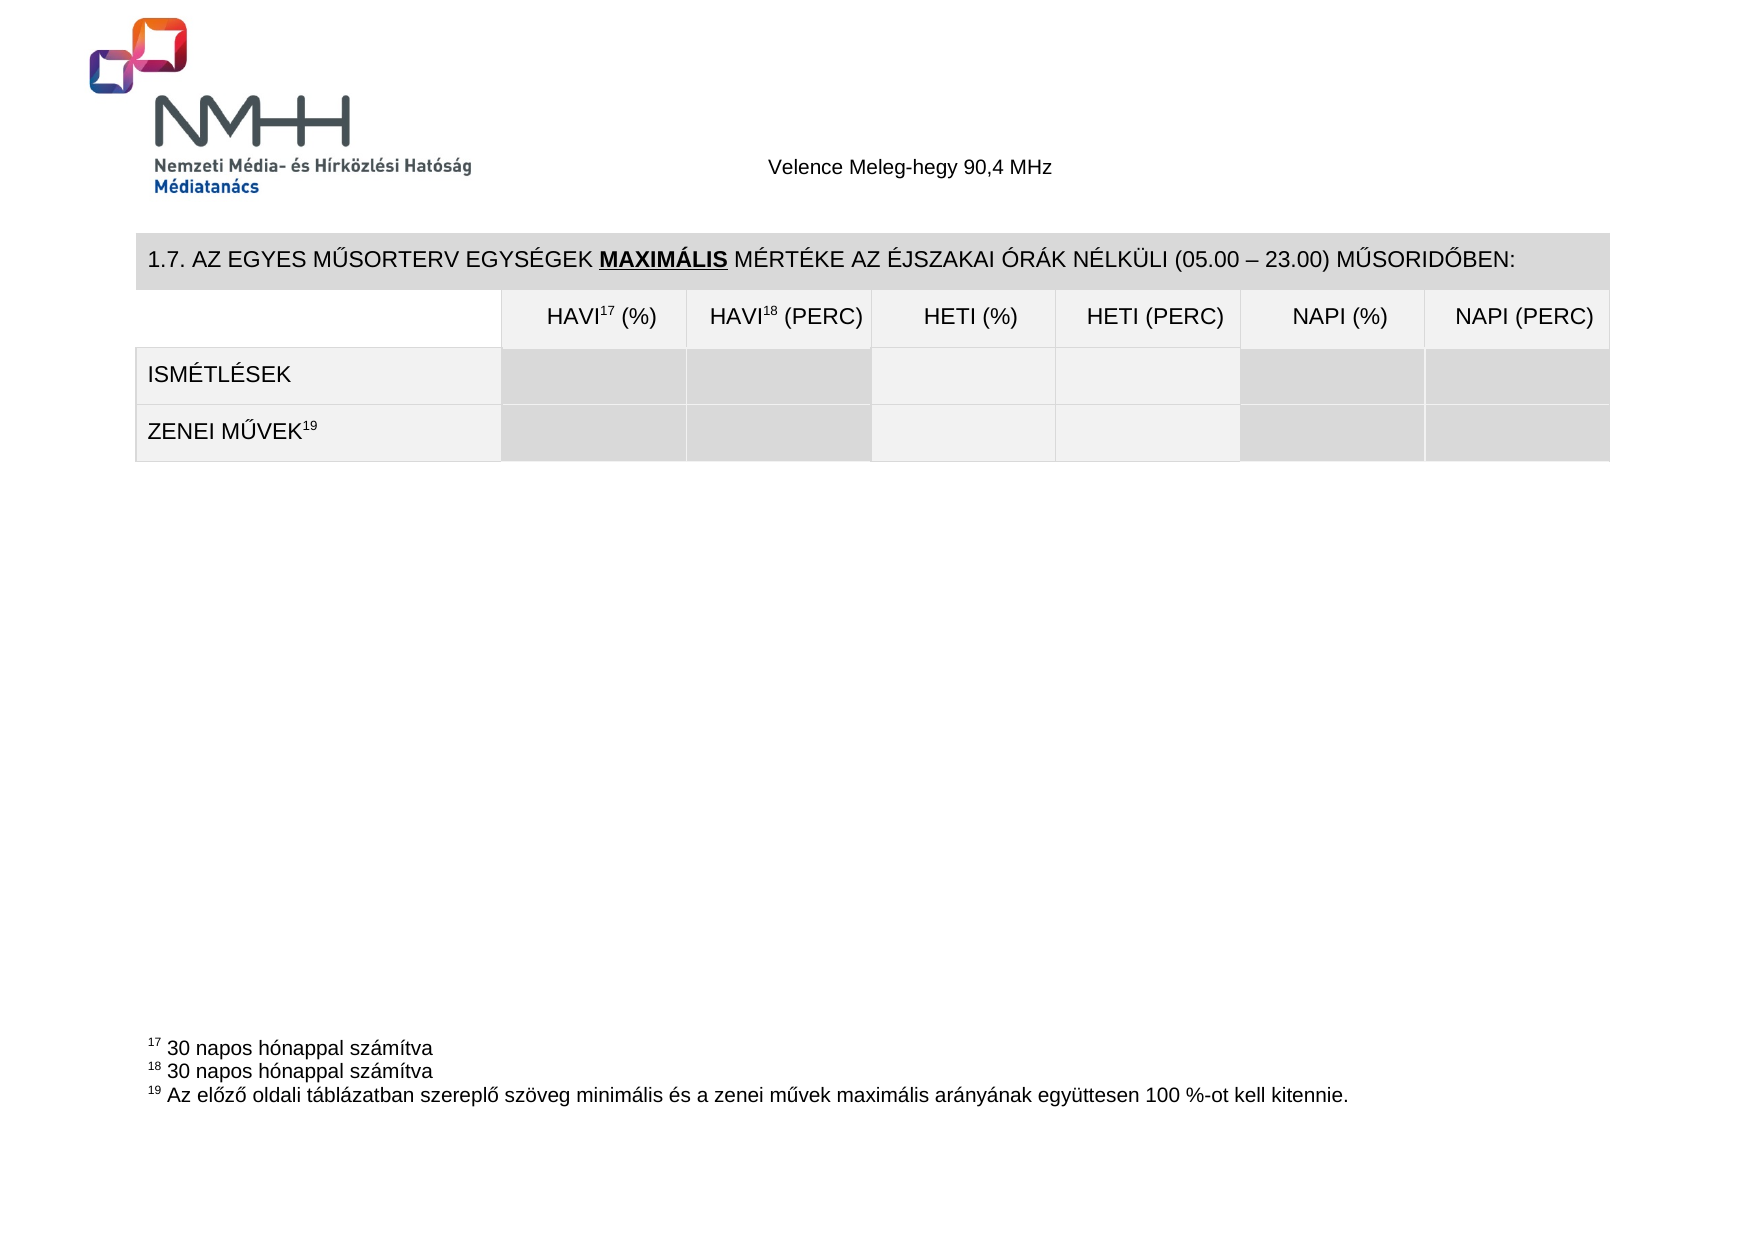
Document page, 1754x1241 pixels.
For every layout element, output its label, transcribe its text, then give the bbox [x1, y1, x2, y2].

table_cell napi (perc) [1425, 290, 1609, 347]
table_cell heti (perc) [1056, 290, 1240, 347]
table_cell [1426, 349, 1609, 404]
table_cell [503, 349, 686, 404]
picture [81, 12, 480, 202]
table_cell [687, 349, 870, 404]
table_cell [872, 405, 1055, 461]
table_cell [687, 405, 870, 461]
table_cell [1426, 405, 1609, 461]
table_cell [1056, 348, 1240, 404]
table_cell [1056, 405, 1240, 461]
table_header 1.7. az egyes műsorterv egységek maximális mértéke az éjszakai órák nélküli (05.00 – 23.00) műsoridőben: [137, 234, 1609, 289]
table_cell [1241, 405, 1424, 461]
table_cell havi (PERC) [687, 290, 871, 347]
table_cell heti (%) [872, 290, 1055, 347]
table_cell [1241, 349, 1424, 404]
table_cell Ismétlések [137, 348, 501, 404]
table_cell napi (%) [1241, 290, 1424, 347]
table_cell [872, 348, 1055, 404]
table_cell [503, 405, 686, 461]
table_cell ZENEI MŰVEK [137, 405, 501, 461]
table_cell havi (%) [502, 290, 686, 347]
